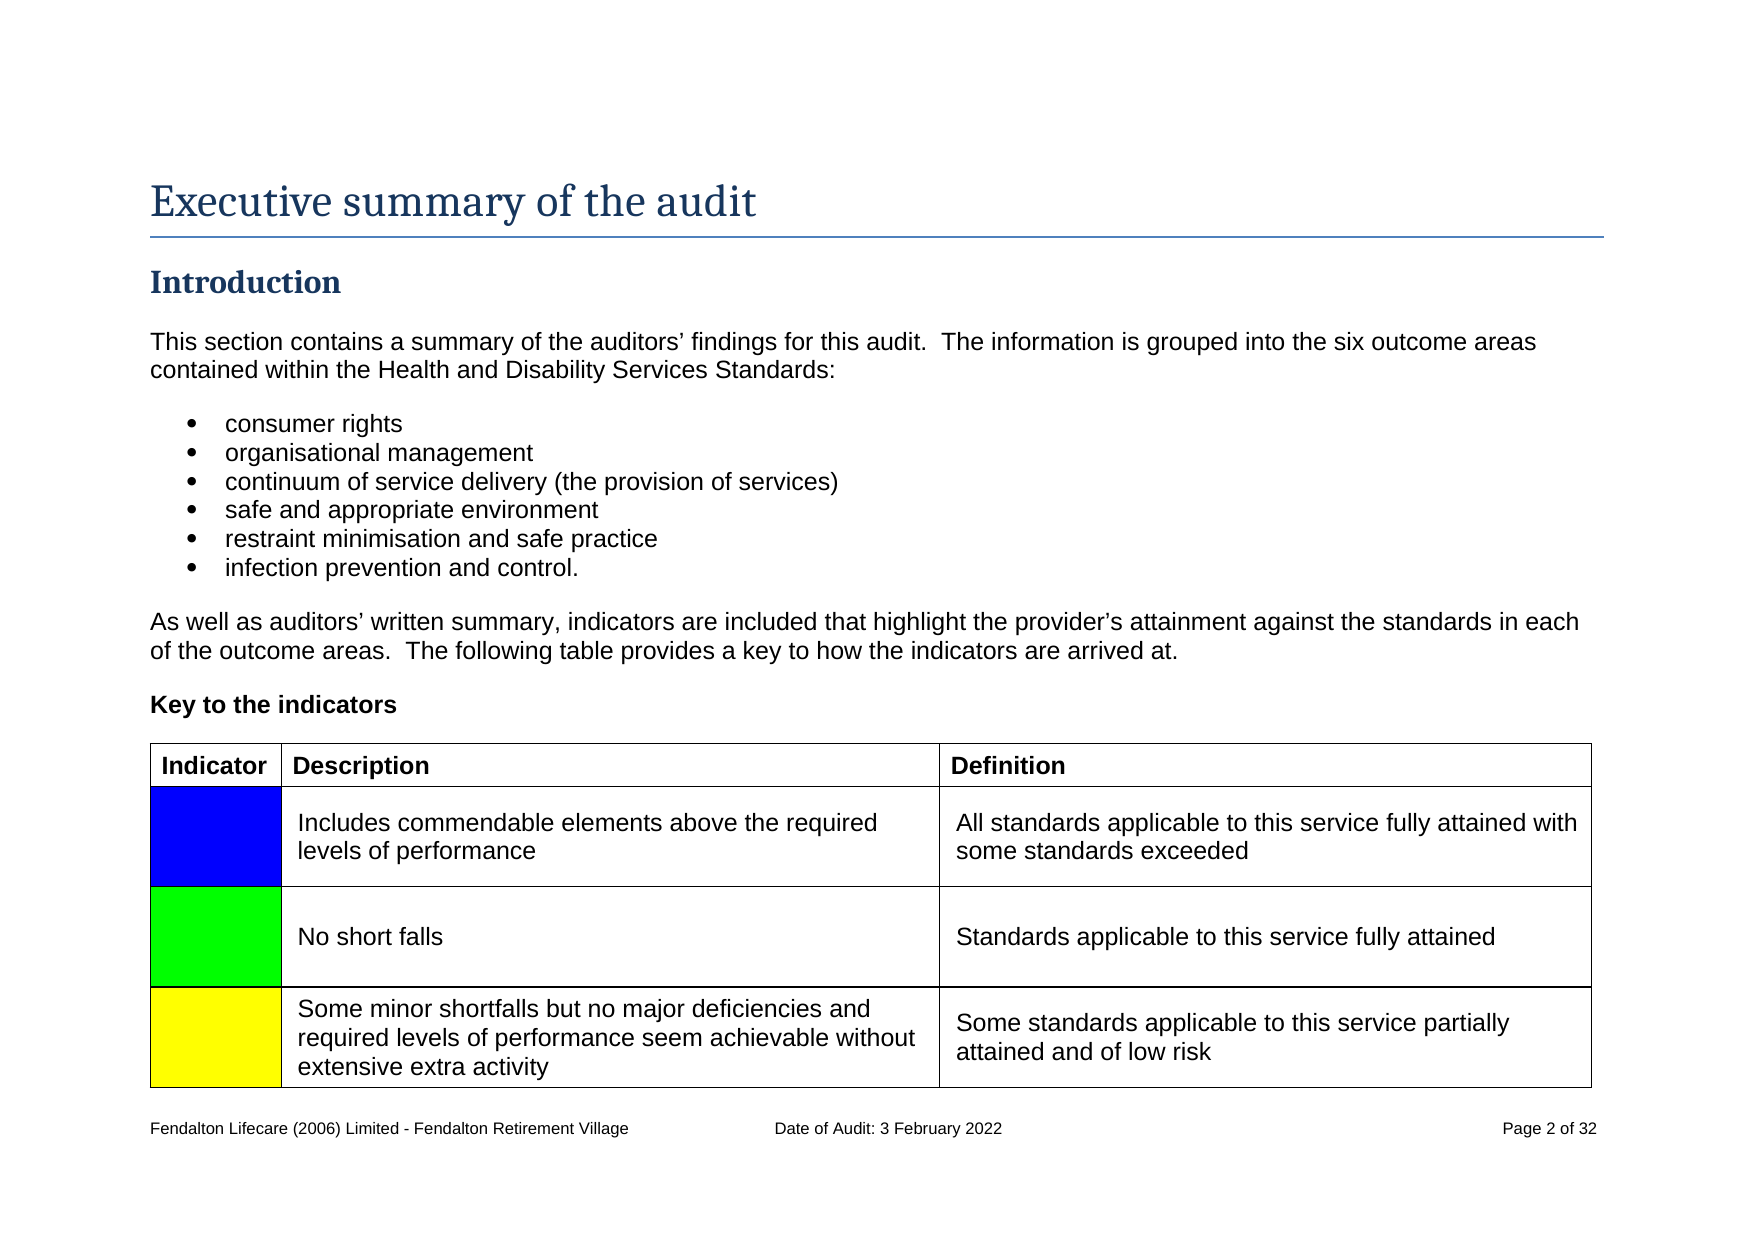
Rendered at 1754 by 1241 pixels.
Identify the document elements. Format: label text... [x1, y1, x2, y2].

table_cell Includes commendable elements above the required levels of performance [282, 787, 939, 886]
table_header Indicator [151, 744, 281, 786]
subtitle Introduction [150, 263, 1604, 301]
table_cell Some minor shortfalls but no major deficiencies and required levels of performance seem achievable without extensive extra activity [282, 988, 939, 1087]
text Key to the indicators [150, 689, 1604, 718]
table_cell All standards applicable to this service fully attained with some standards exceeded [940, 787, 1591, 886]
table_cell [151, 787, 281, 886]
list safe and appropriate environment [187, 496, 1604, 524]
table_cell [151, 988, 281, 1087]
text As well as auditors’ written summary, indicators are included that highlight the provider’s attainment against the standards in each of the outcome areas. The following table provides a key to how the indicators are arrived at. [150, 607, 1604, 664]
table_cell Standards applicable to this service fully attained [940, 887, 1591, 986]
table_cell [151, 887, 281, 986]
list restraint minimisation and safe practice [187, 524, 1604, 553]
list infection prevention and control. [187, 553, 1604, 582]
list continuum of service delivery (the provision of services) [187, 467, 1604, 496]
table_header Description [282, 744, 939, 786]
table_cell Some standards applicable to this service partially attained and of low risk [940, 988, 1591, 1087]
list consumer rights [187, 409, 1604, 438]
list organisational management [187, 438, 1604, 467]
table_header Definition [940, 744, 1591, 786]
table_cell No short falls [282, 887, 939, 986]
subtitle Executive summary of the audit [150, 175, 1604, 236]
text This section contains a summary of the auditors’ findings for this audit. The information is grouped into the six outcome areas contained within the Health and Disability Services Standards: [150, 326, 1604, 384]
